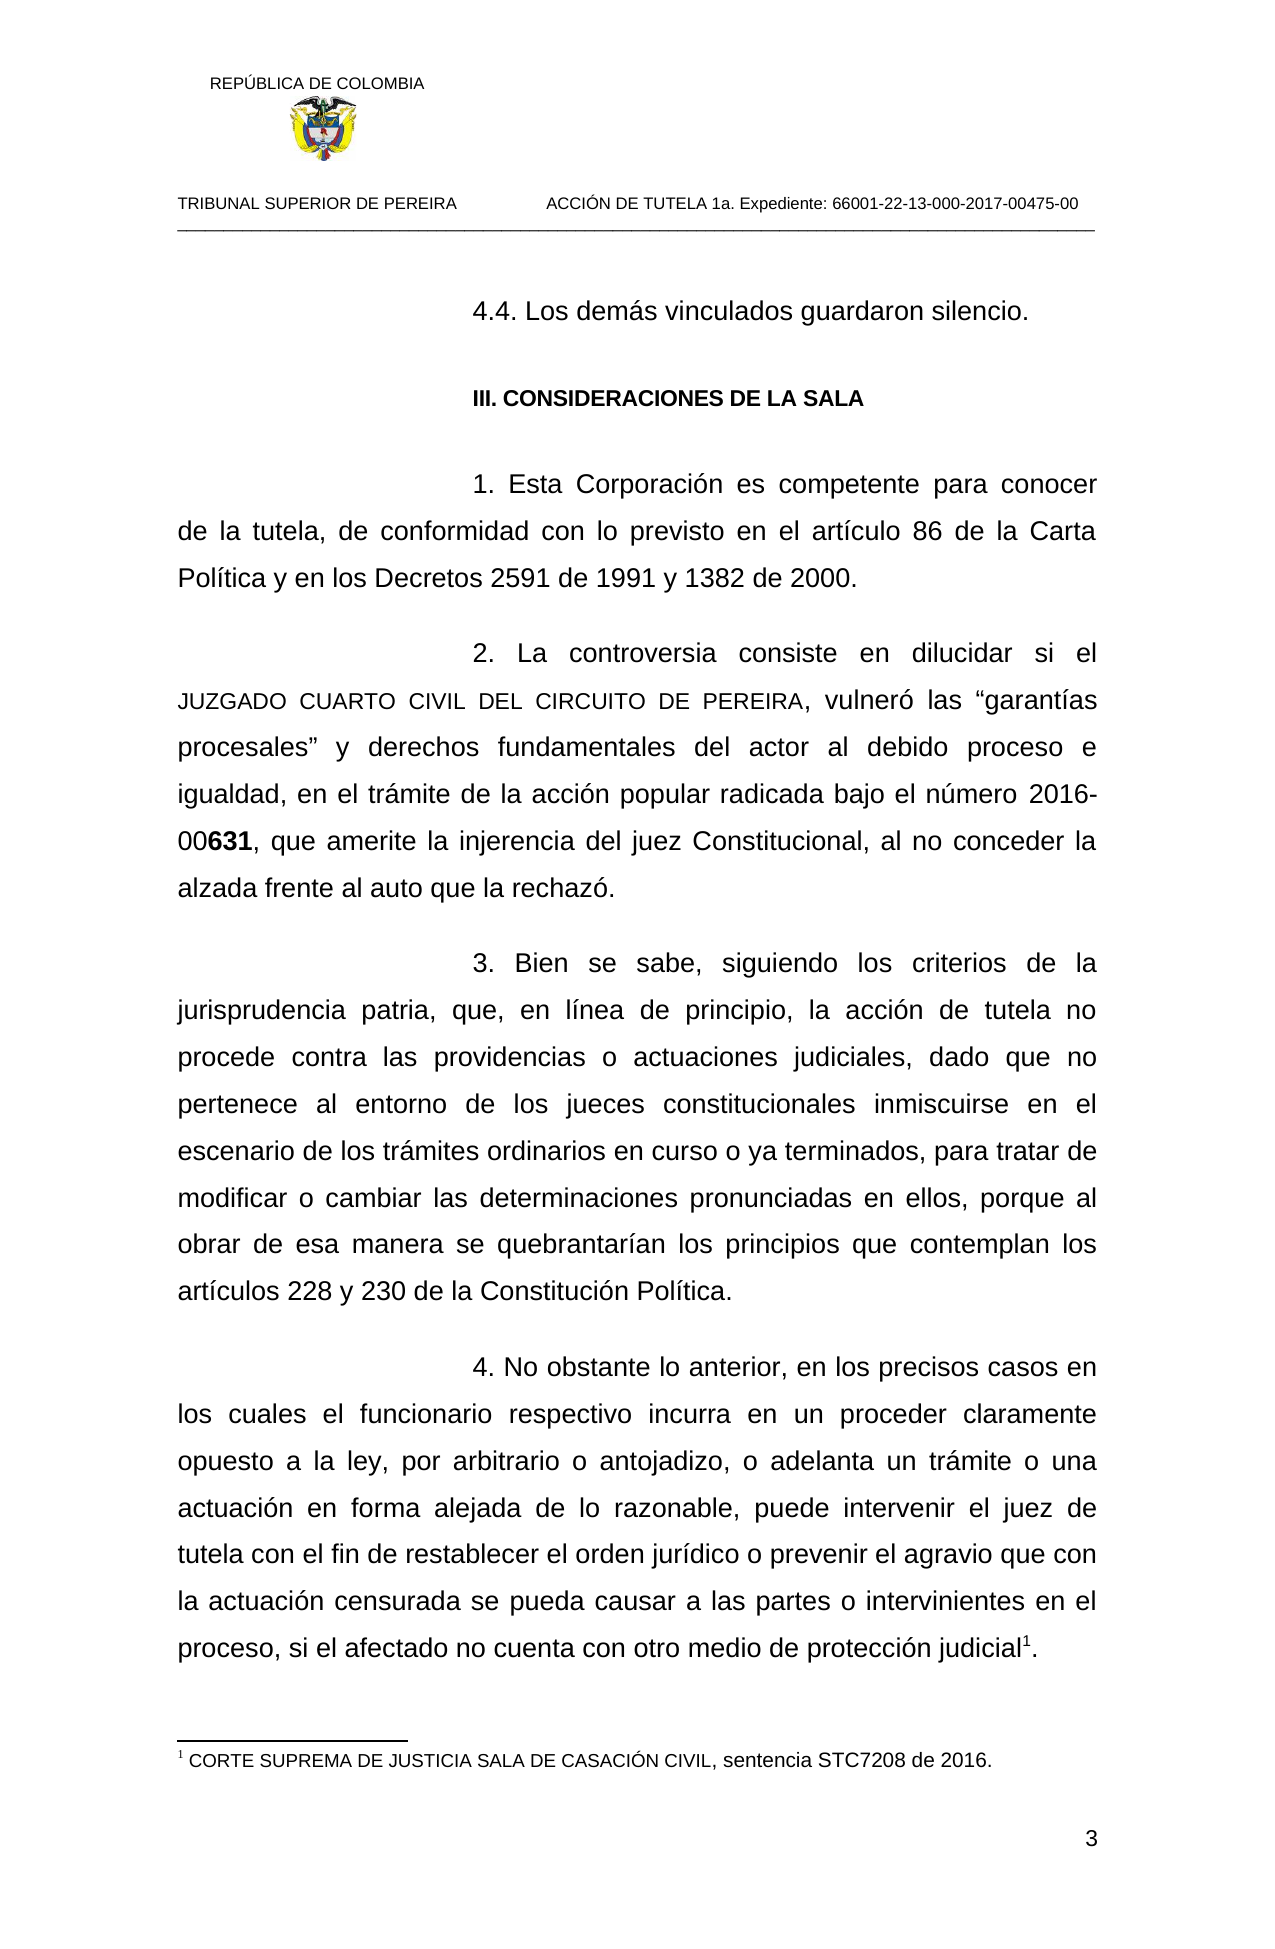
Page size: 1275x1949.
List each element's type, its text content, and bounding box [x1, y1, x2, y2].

text 4.4. Los demás vinculados guardaron silencio. [177, 295, 1098, 327]
text 4. No obstante lo anterior, en los precisos casos en los cuales el funcionario respectivo incurra en un proceder claramente opuesto a la ley, por arbitrario o antojadizo, o adelanta un trámite o una actuación en forma alejada de lo razonable, puede intervenir el juez de tutela con el fin de restablecer el orden jurídico o prevenir el agravio que con la actuación censurada se pueda causar a las partes o intervinientes en el proceso, si el afectado no cuenta con otro medio de protección judicial. [177, 1351, 1098, 1663]
text 3. Bien se sabe, siguiendo los criterios de la jurisprudencia patria, que, en línea de principio, la acción de tutela no procede contra las providencias o actuaciones judiciales, dado que no pertenece al entorno de los jueces constitucionales inmiscuirse en el escenario de los trámites ordinarios en curso o ya terminados, para tratar de modificar o cambiar las determinaciones pronunciadas en ellos, porque al obrar de esa manera se quebrantarían los principios que contemplan los artículos 228 y 230 de la Constitución Política. [177, 947, 1098, 1307]
text 1. Esta Corporación es competente para conocer de la tutela, de conformidad con lo previsto en el artículo 86 de la Carta Política y en los Decretos 2591 de 1991 y 1382 de 2000. [177, 468, 1098, 593]
picture [289, 96, 357, 161]
text 2. La controversia consiste en dilucidar si el JUZGADO CUARTO CIVIL DEL CIRCUITO DE PEREIRA, vulneró las “garantías procesales” y derechos fundamentales del actor al debido proceso e igualdad, en el trámite de la acción popular radicada bajo el número 2016-00631, que amerite la injerencia del juez Constitucional, al no conceder la alzada frente al auto que la rechazó. [177, 637, 1098, 903]
text III. CONSIDERACIONES DE LA SALA [177, 385, 1098, 412]
